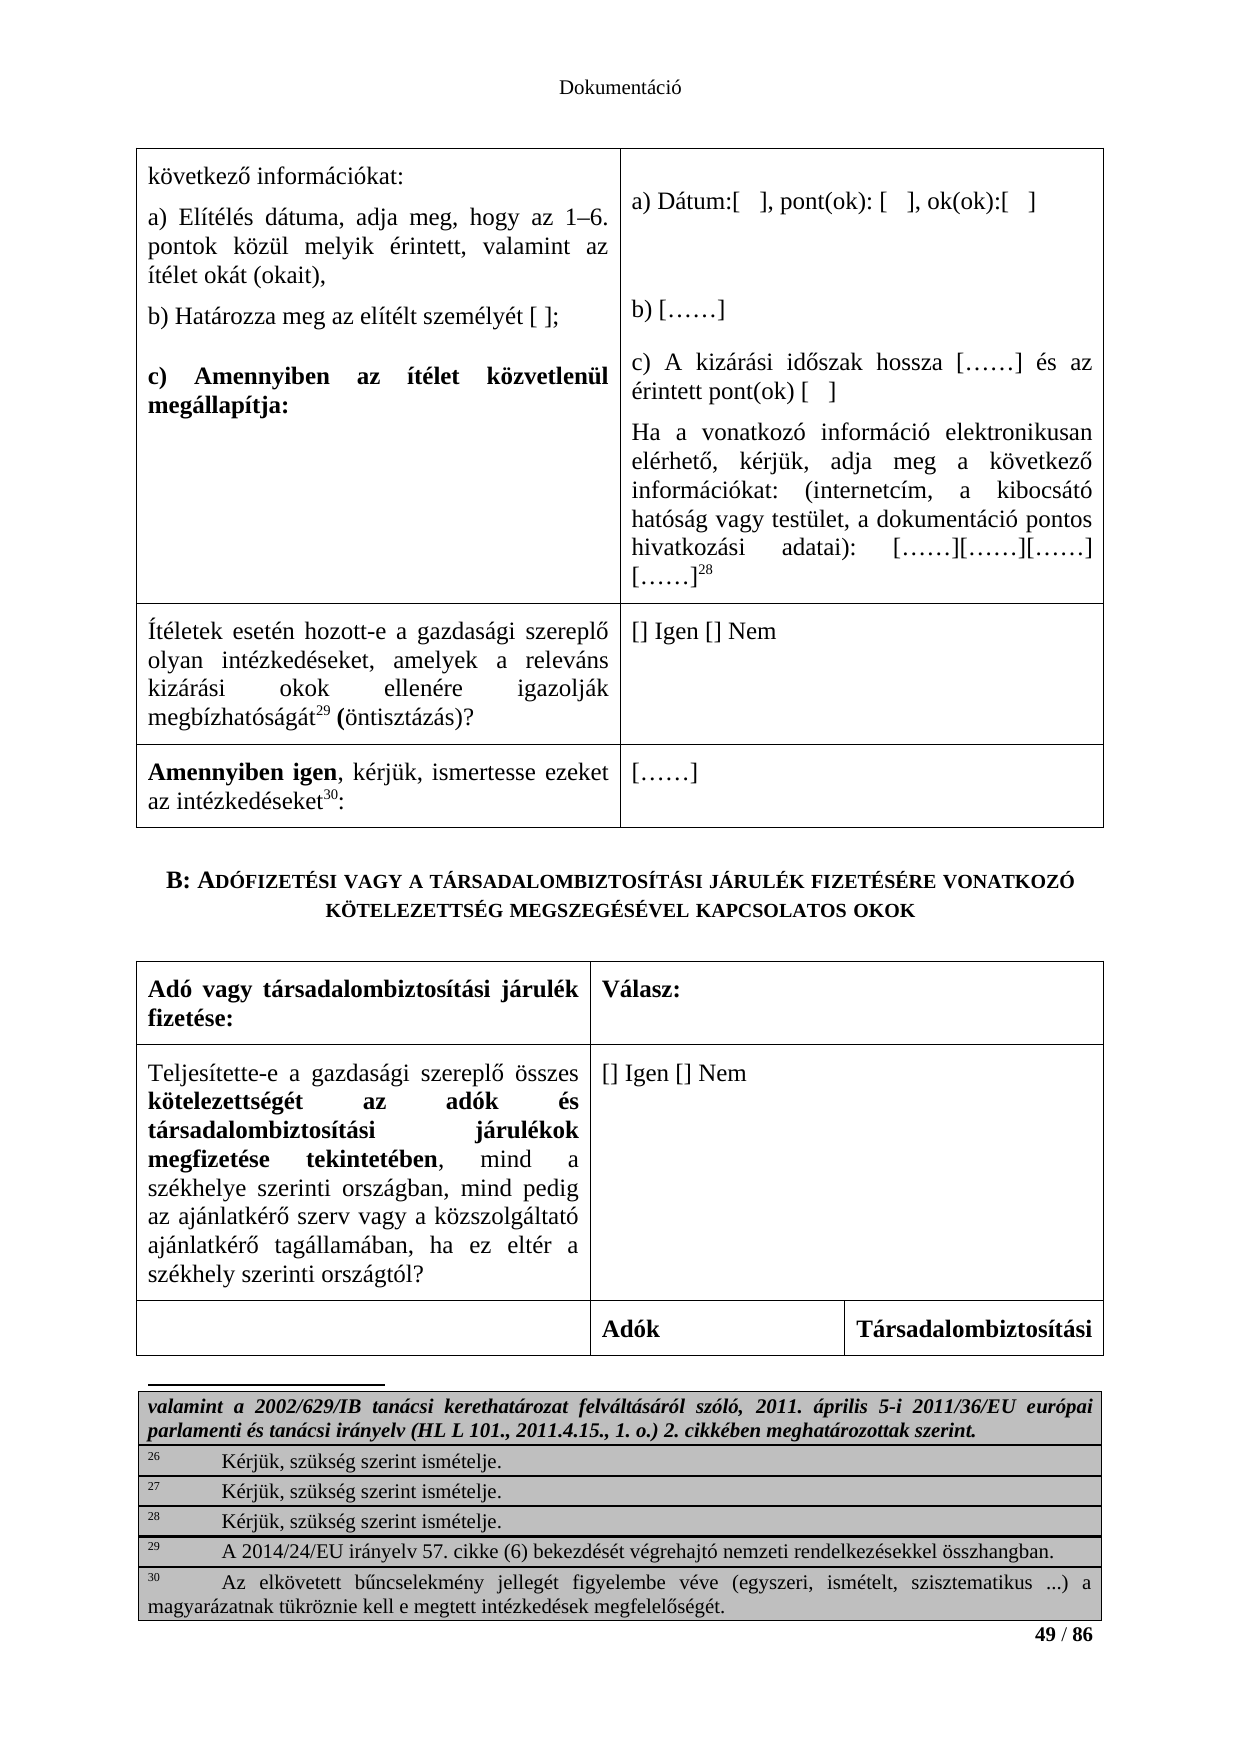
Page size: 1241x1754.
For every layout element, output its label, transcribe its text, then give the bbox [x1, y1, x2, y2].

table_cell [] Igen [] Nem [591, 1045, 1103, 1300]
table_cell Ítéletek esetén hozott-e a gazdasági szereplő olyan intézkedéseket, amelyek a releváns kizárási okok ellenére igazolják megbízhatóságát (öntisztázás)? [137, 604, 620, 743]
table_cell Teljesítette-e a gazdasági szereplő összes kötelezettségét az adók és társadalombiztosítási járulékok megfizetése tekintetében, mind a székhelye szerinti országban, mind pedig az ajánlatkérő szerv vagy a közszolgáltató ajánlatkérő tagállamában, ha ez eltér a székhely szerinti országtól? [137, 1045, 590, 1300]
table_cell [845, 1301, 1103, 1355]
text B: Adófizetési vagy a társadalombiztosítási járulék fizetésére vonatkozó kötelezettség megszegésével kapcsolatos okok [148, 866, 1093, 923]
table_cell a) Dátum:[ ], pont(ok): [ ], ok(ok):[ ] b) [……] c) A kizárási időszak hossza [……] és az érintett pont(ok) [ ] Ha a vonatkozó információ elektronikusan elérhető, kérjük, adja meg a következő információkat: (internetcím, a kibocsátó hatóság vagy testület, a dokumentáció pontos hivatkozási adatai): [……][……][……][……] [621, 149, 1103, 602]
table_cell Amennyiben igen, kérjük, ismertesse ezeket az intézkedéseket: [137, 745, 620, 827]
table_cell Amennyiben igen, kérjük, adja meg a következő információkat: a) Elítélés dátuma, adja meg, hogy az 1–6. pontok közül melyik érintett, valamint az ítélet okát (okait), b) Határozza meg az elítélt személyét [ ]; c) Amennyiben az ítélet közvetlenül megállapítja: [137, 149, 620, 602]
table_header Válasz: [591, 962, 1103, 1044]
table_cell [……] [621, 745, 1103, 827]
table_cell Adók [591, 1301, 844, 1355]
table_header Adó vagy társadalombiztosítási járulék fizetése: [137, 962, 590, 1044]
table_cell [] Igen [] Nem [621, 604, 1103, 743]
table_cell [137, 1301, 590, 1355]
